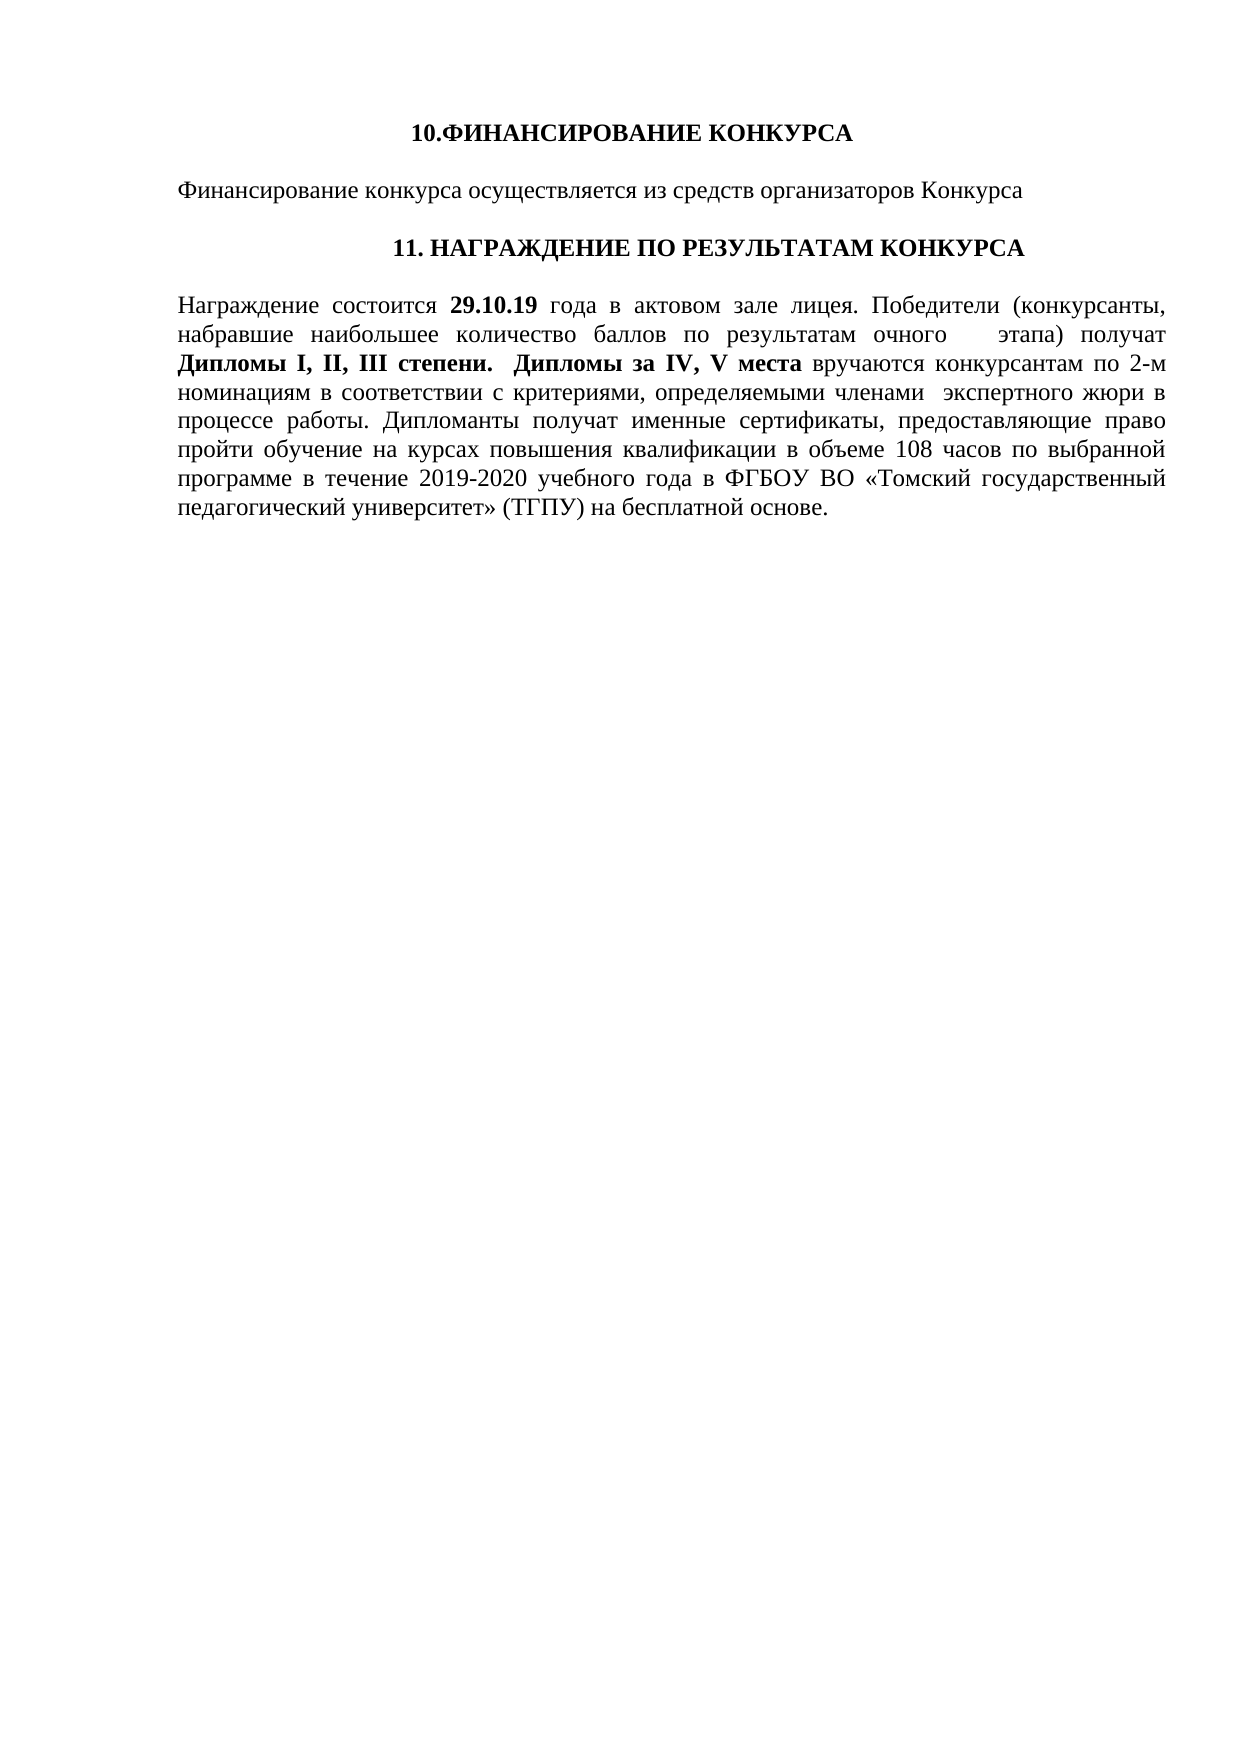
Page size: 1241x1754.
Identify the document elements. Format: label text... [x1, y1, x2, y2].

text Награждение состоится 29.10.19 года в актовом зале лицея. Победители (конкурсанты, набравшие наибольшее количество баллов по результатам очного этапа) получат Дипломы I, II, III степени. Дипломы за IV, V места вручаются конкурсантам по 2-м номинациям в соответствии с критериями, определяемыми членами экспертного жюри в процессе работы. Дипломанты получат именные сертификаты, предоставляющие право пройти обучение на курсах повышения квалификации в объеме 108 часов по выбранной программе в течение 2019-2020 учебного года в ФГБОУ ВО «Томский государственный педагогический университет» (ТГПУ) на бесплатной основе. [177, 291, 1167, 521]
text 11. НАГРАЖДЕНИЕ ПО РЕЗУЛЬТАТАМ КОНКУРСА [177, 233, 1167, 262]
text 10.ФИНАНСИРОВАНИЕ КОНКУРСА [97, 118, 1167, 147]
text Финансирование конкурса осуществляется из средств организаторов Конкурса [177, 176, 1167, 204]
